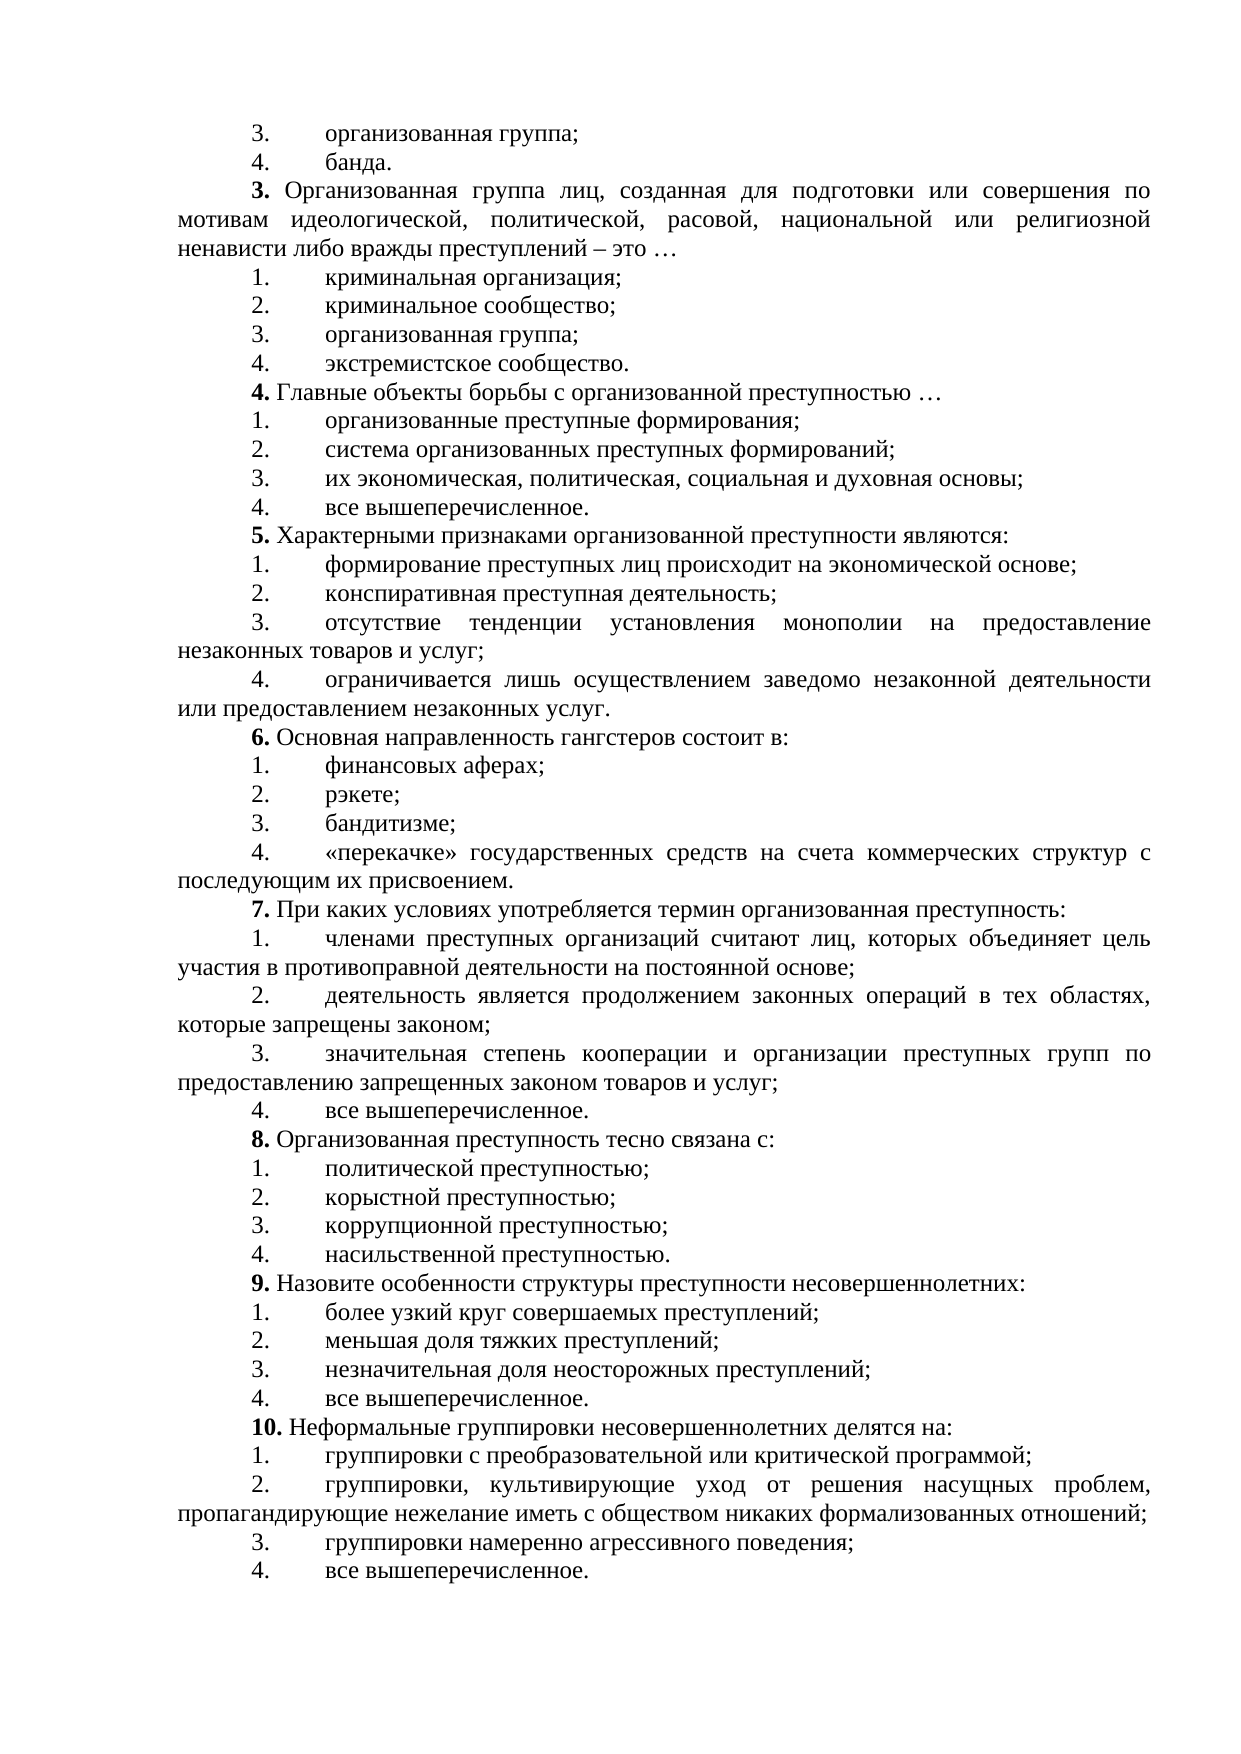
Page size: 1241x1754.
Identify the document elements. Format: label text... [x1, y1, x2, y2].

text 8. Организованная преступность тесно связана с: [177, 1124, 1152, 1153]
list отсутствие тенденции установления монополии на предоставление незаконных товаров и услуг; [177, 607, 1152, 664]
list насильственной преступностью. [177, 1239, 1152, 1268]
list финансовых аферах; [177, 751, 1152, 779]
list ограничивается лишь осуществлением заведомо незаконной деятельности или предоставлением незаконных услуг. [177, 664, 1152, 722]
list их экономическая, политическая, социальная и духовная основы; [177, 463, 1152, 492]
list коррупционной преступностью; [177, 1211, 1152, 1239]
list все вышеперечисленное. [177, 1383, 1152, 1412]
list организованная группа; [177, 319, 1152, 348]
list группировки намеренно агрессивного поведения; [177, 1527, 1152, 1556]
list меньшая доля тяжких преступлений; [177, 1326, 1152, 1354]
text 3. Организованная группа лиц, созданная для подготовки или совершения по мотивам идеологической, политической, расовой, национальной или религиозной ненависти либо вражды преступлений – это … [177, 176, 1152, 262]
list незначительная доля неосторожных преступлений; [177, 1354, 1152, 1383]
text 4. Главные объекты борьбы с организованной преступностью … [177, 377, 1152, 406]
list членами преступных организаций считают лиц, которых объединяет цель участия в противоправной деятельности на постоянной основе; [177, 923, 1152, 981]
list организованные преступные формирования; [177, 406, 1152, 434]
list криминальное сообщество; [177, 291, 1152, 319]
list политической преступностью; [177, 1153, 1152, 1182]
list все вышеперечисленное. [177, 1556, 1152, 1584]
list конспиративная преступная деятельность; [177, 578, 1152, 607]
text 6. Основная направленность гангстеров состоит в: [177, 722, 1152, 751]
text 9. Назовите особенности структуры преступности несовершеннолетних: [177, 1268, 1152, 1297]
list система организованных преступных формирований; [177, 434, 1152, 463]
list все вышеперечисленное. [177, 1096, 1152, 1124]
list организованная группа; [177, 118, 1152, 147]
list «перекачке» государственных средств на счета коммерческих структур с последующим их присвоением. [177, 837, 1152, 894]
list деятельность является продолжением законных операций в тех областях, которые запрещены законом; [177, 981, 1152, 1038]
list рэкете; [177, 779, 1152, 808]
list банда. [177, 147, 1152, 176]
list бандитизме; [177, 808, 1152, 837]
list экстремистское сообщество. [177, 348, 1152, 377]
list значительная степень кооперации и организации преступных групп по предоставлению запрещенных законом товаров и услуг; [177, 1038, 1152, 1096]
list более узкий круг совершаемых преступлений; [177, 1297, 1152, 1326]
text 5. Характерными признаками организованной преступности являются: [177, 521, 1152, 549]
list группировки, культивирующие уход от решения насущных проблем, пропагандирующие нежелание иметь с обществом никаких формализованных отношений; [177, 1469, 1152, 1527]
list группировки с преобразовательной или критической программой; [177, 1441, 1152, 1469]
list все вышеперечисленное. [177, 492, 1152, 521]
list корыстной преступностью; [177, 1182, 1152, 1211]
list формирование преступных лиц происходит на экономической основе; [177, 549, 1152, 578]
list криминальная организация; [177, 262, 1152, 291]
text 7. При каких условиях употребляется термин организованная преступность: [177, 894, 1152, 923]
text 10. Неформальные группировки несовершеннолетних делятся на: [177, 1412, 1152, 1441]
